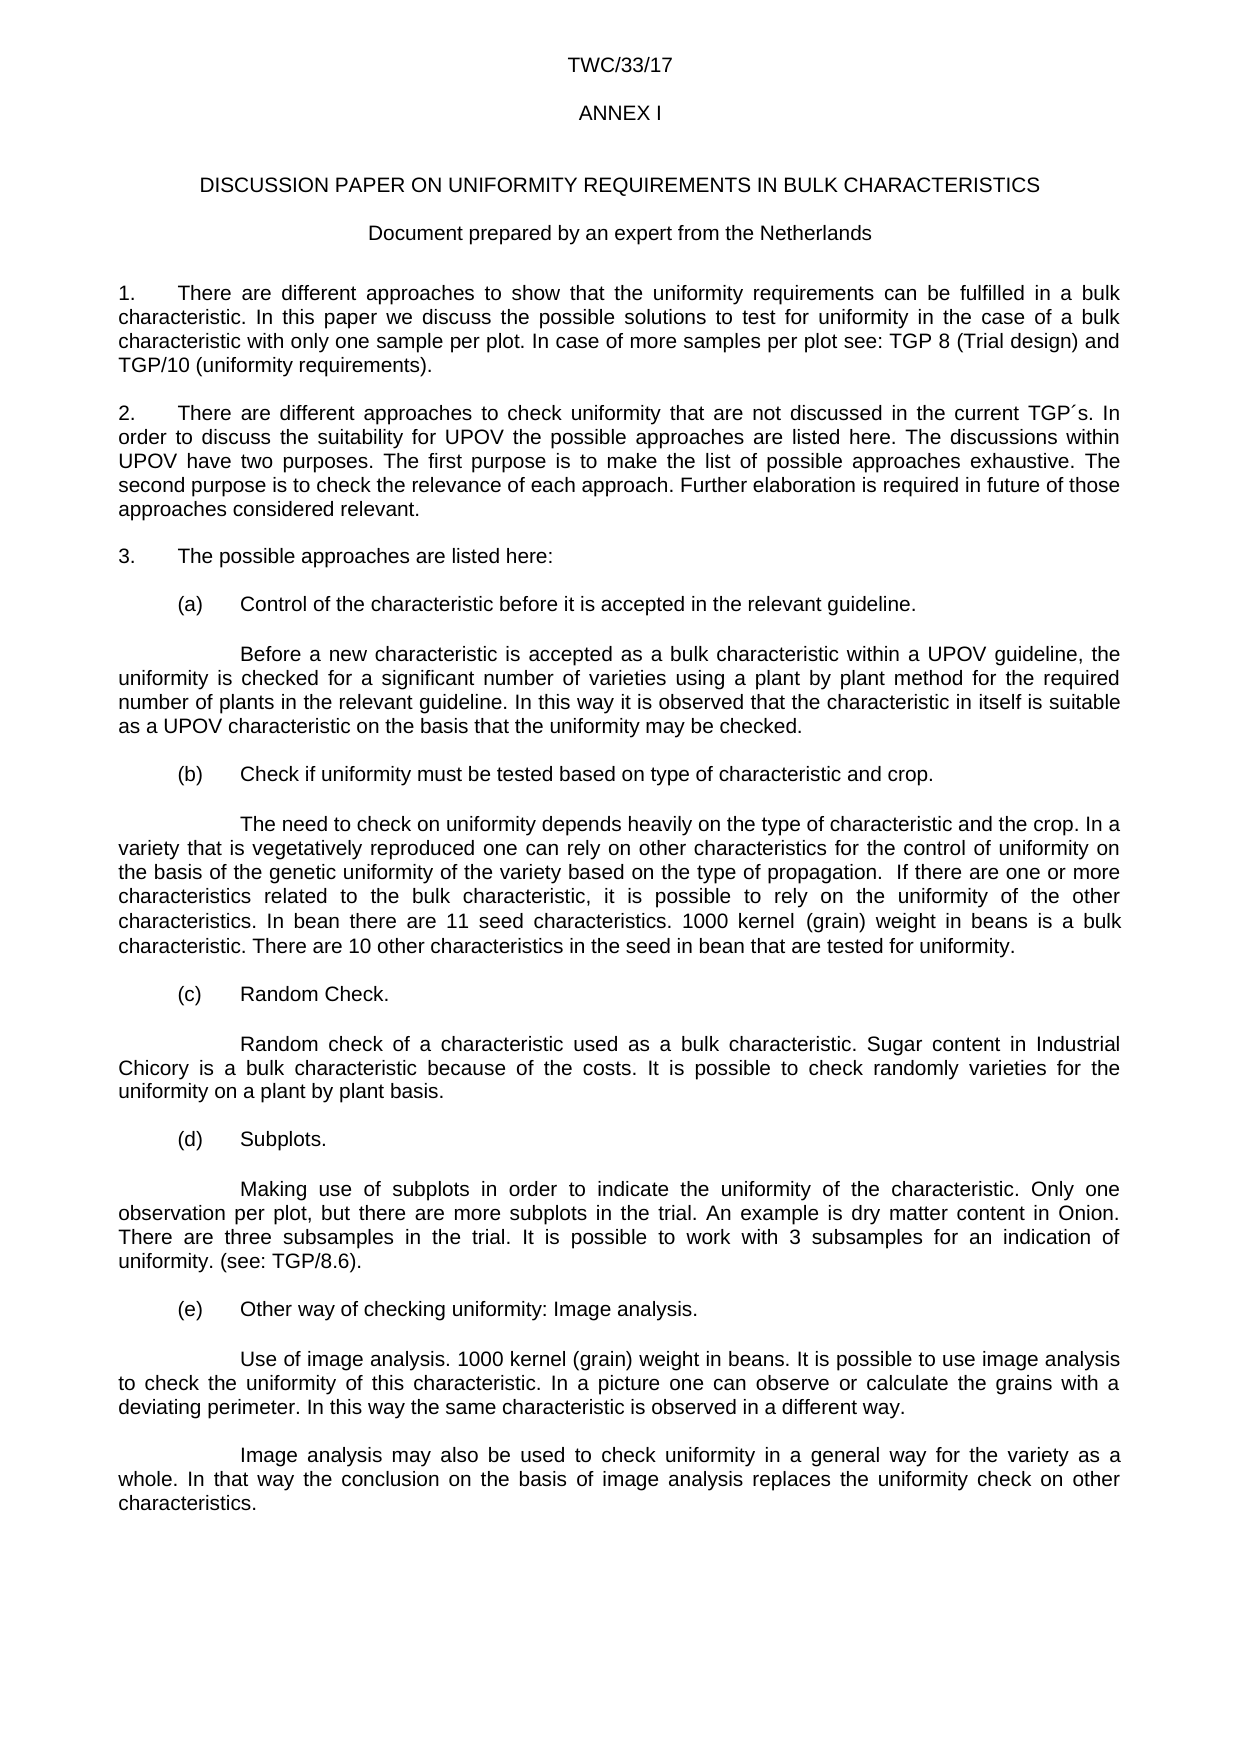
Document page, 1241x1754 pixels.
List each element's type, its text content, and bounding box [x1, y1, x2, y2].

list Other way of checking uniformity: Image analysis. [177, 1297, 1122, 1321]
list Use of image analysis. 1000 kernel (grain) weight in beans. It is possible to use image analysis to check the uniformity of this characteristic. In a picture one can observe or calculate the grains with a deviating perimeter. In this way the same characteristic is observed in a different way. [118, 1347, 1122, 1418]
list Check if uniformity must be tested based on type of characteristic and crop. [177, 762, 1122, 786]
text DISCUSSION PAPER ON UNIFORMITY REQUIREMENTS IN BULK CHARACTERISTICS [118, 173, 1122, 197]
list Making use of subplots in order to indicate the uniformity of the characteristic. Only one observation per plot, but there are more subplots in the trial. An example is dry matter content in Onion. There are three subsamples in the trial. It is possible to work with 3 subsamples for an indication of uniformity. (see: TGP/8.6). [118, 1177, 1122, 1273]
list Random check of a characteristic used as a bulk characteristic. Sugar content in Industrial Chicory is a bulk characteristic because of the costs. It is possible to check randomly varieties for the uniformity on a plant by plant basis. [118, 1031, 1122, 1103]
list Image analysis may also be used to check uniformity in a general way for the variety as a whole. In that way the conclusion on the basis of image analysis replaces the uniformity check on other characteristics. [118, 1442, 1122, 1514]
list There are different approaches to show that the uniformity requirements can be fulfilled in a bulk characteristic. In this paper we discuss the possible solutions to test for uniformity in the case of a bulk characteristic with only one sample per plot. In case of more samples per plot see: TGP 8 (Trial design) and TGP/10 (uniformity requirements). [118, 281, 1122, 377]
text Document prepared by an expert from the Netherlands [118, 221, 1122, 245]
list Subplots. [177, 1127, 1122, 1151]
list Random Check. [177, 982, 1122, 1006]
list The need to check on uniformity depends heavily on the type of characteristic and the crop. In a variety that is vegetatively reproduced one can rely on other characteristics for the control of uniformity on the basis of the genetic uniformity of the variety based on the type of propagation. If there are one or more characteristics related to the bulk characteristic, it is possible to rely on the uniformity of the other characteristics. In bean there are 11 seed characteristics. 1000 kernel (grain) weight in beans is a bulk characteristic. There are 10 other characteristics in the seed in bean that are tested for uniformity. [118, 812, 1122, 958]
list Control of the characteristic before it is accepted in the relevant guideline. [177, 592, 1122, 616]
list Before a new characteristic is accepted as a bulk characteristic within a UPOV guideline, the uniformity is checked for a significant number of varieties using a plant by plant method for the required number of plants in the relevant guideline. In this way it is observed that the characteristic in itself is suitable as a UPOV characteristic on the basis that the uniformity may be checked. [118, 642, 1122, 738]
text 3. The possible approaches are listed here: [118, 544, 1122, 568]
list There are different approaches to check uniformity that are not discussed in the current TGP´s. In order to discuss the suitability for UPOV the possible approaches are listed here. The discussions within UPOV have two purposes. The first purpose is to make the list of possible approaches exhaustive. The second purpose is to check the relevance of each approach. Further elaboration is required in future of those approaches considered relevant. [118, 401, 1122, 520]
